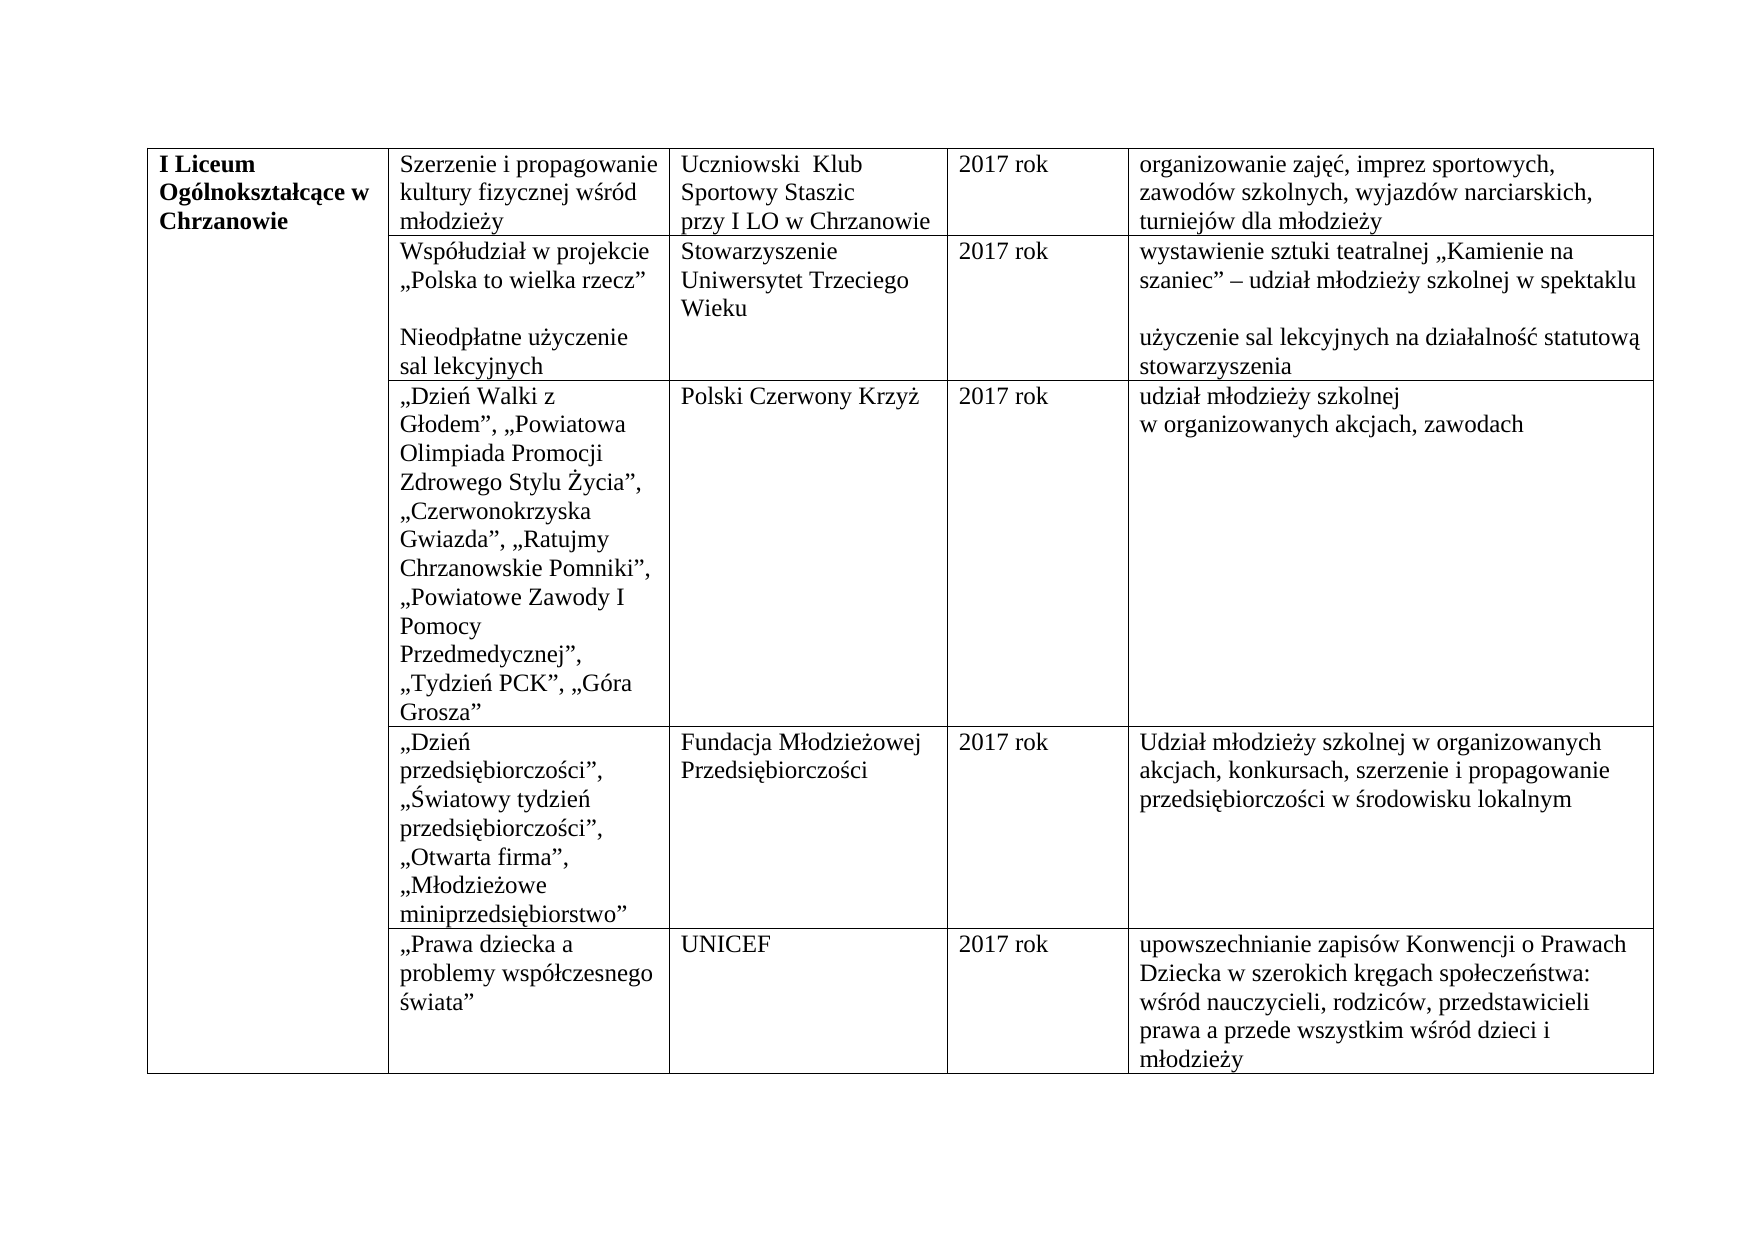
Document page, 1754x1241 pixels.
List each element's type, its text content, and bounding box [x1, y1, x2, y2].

table_cell Uczniowski Klub Sportowy Staszic przy I LO w Chrzanowie [670, 149, 947, 235]
table_cell „Dzień przedsiębiorczości”, „Światowy tydzień przedsiębiorczości”, „Otwarta firma”, „Młodzieżowe miniprzedsiębiorstwo” [389, 727, 669, 928]
table_cell udział młodzieży szkolnej w organizowanych akcjach, zawodach [1129, 381, 1653, 726]
table_cell 2017 rok [948, 727, 1128, 928]
table_cell UNICEF [670, 929, 947, 1073]
table_cell Fundacja Młodzieżowej Przedsiębiorczości [670, 727, 947, 928]
table_cell „Dzień Walki z Głodem”, „Powiatowa Olimpiada Promocji Zdrowego Stylu Życia”, „Czerwonokrzyska Gwiazda”, „Ratujmy Chrzanowskie Pomniki”, „Powiatowe Zawody I Pomocy Przedmedycznej”, „Tydzień PCK”, „Góra Grosza” [389, 381, 669, 726]
table_cell organizowanie zajęć, imprez sportowych, zawodów szkolnych, wyjazdów narciarskich, turniejów dla młodzieży [1129, 149, 1653, 235]
table_cell Stowarzyszenie Uniwersytet Trzeciego Wieku [670, 236, 947, 380]
table_cell wystawienie sztuki teatralnej „Kamienie na szaniec” – udział młodzieży szkolnej w spektaklu użyczenie sal lekcyjnych na działalność statutową stowarzyszenia [1129, 236, 1653, 380]
table_cell 2017 rok [948, 149, 1128, 235]
table_cell I Liceum Ogólnokształcące w Chrzanowie [148, 149, 388, 1073]
table_cell 2017 rok [948, 929, 1128, 1073]
table_cell 2017 rok [948, 381, 1128, 726]
table_cell upowszechnianie zapisów Konwencji o Prawach Dziecka w szerokich kręgach społeczeństwa: wśród nauczycieli, rodziców, przedstawicieli prawa a przede wszystkim wśród dzieci i młodzieży [1129, 929, 1653, 1073]
table_cell „Prawa dziecka a problemy współczesnego świata” [389, 929, 669, 1073]
table_cell Szerzenie i propagowanie kultury fizycznej wśród młodzieży [389, 149, 669, 235]
table_cell 2017 rok [948, 236, 1128, 380]
table_cell Udział młodzieży szkolnej w organizowanych akcjach, konkursach, szerzenie i propagowanie przedsiębiorczości w środowisku lokalnym [1129, 727, 1653, 928]
table_cell Współudział w projekcie „Polska to wielka rzecz” Nieodpłatne użyczenie sal lekcyjnych [389, 236, 669, 380]
table_cell Polski Czerwony Krzyż [670, 381, 947, 726]
